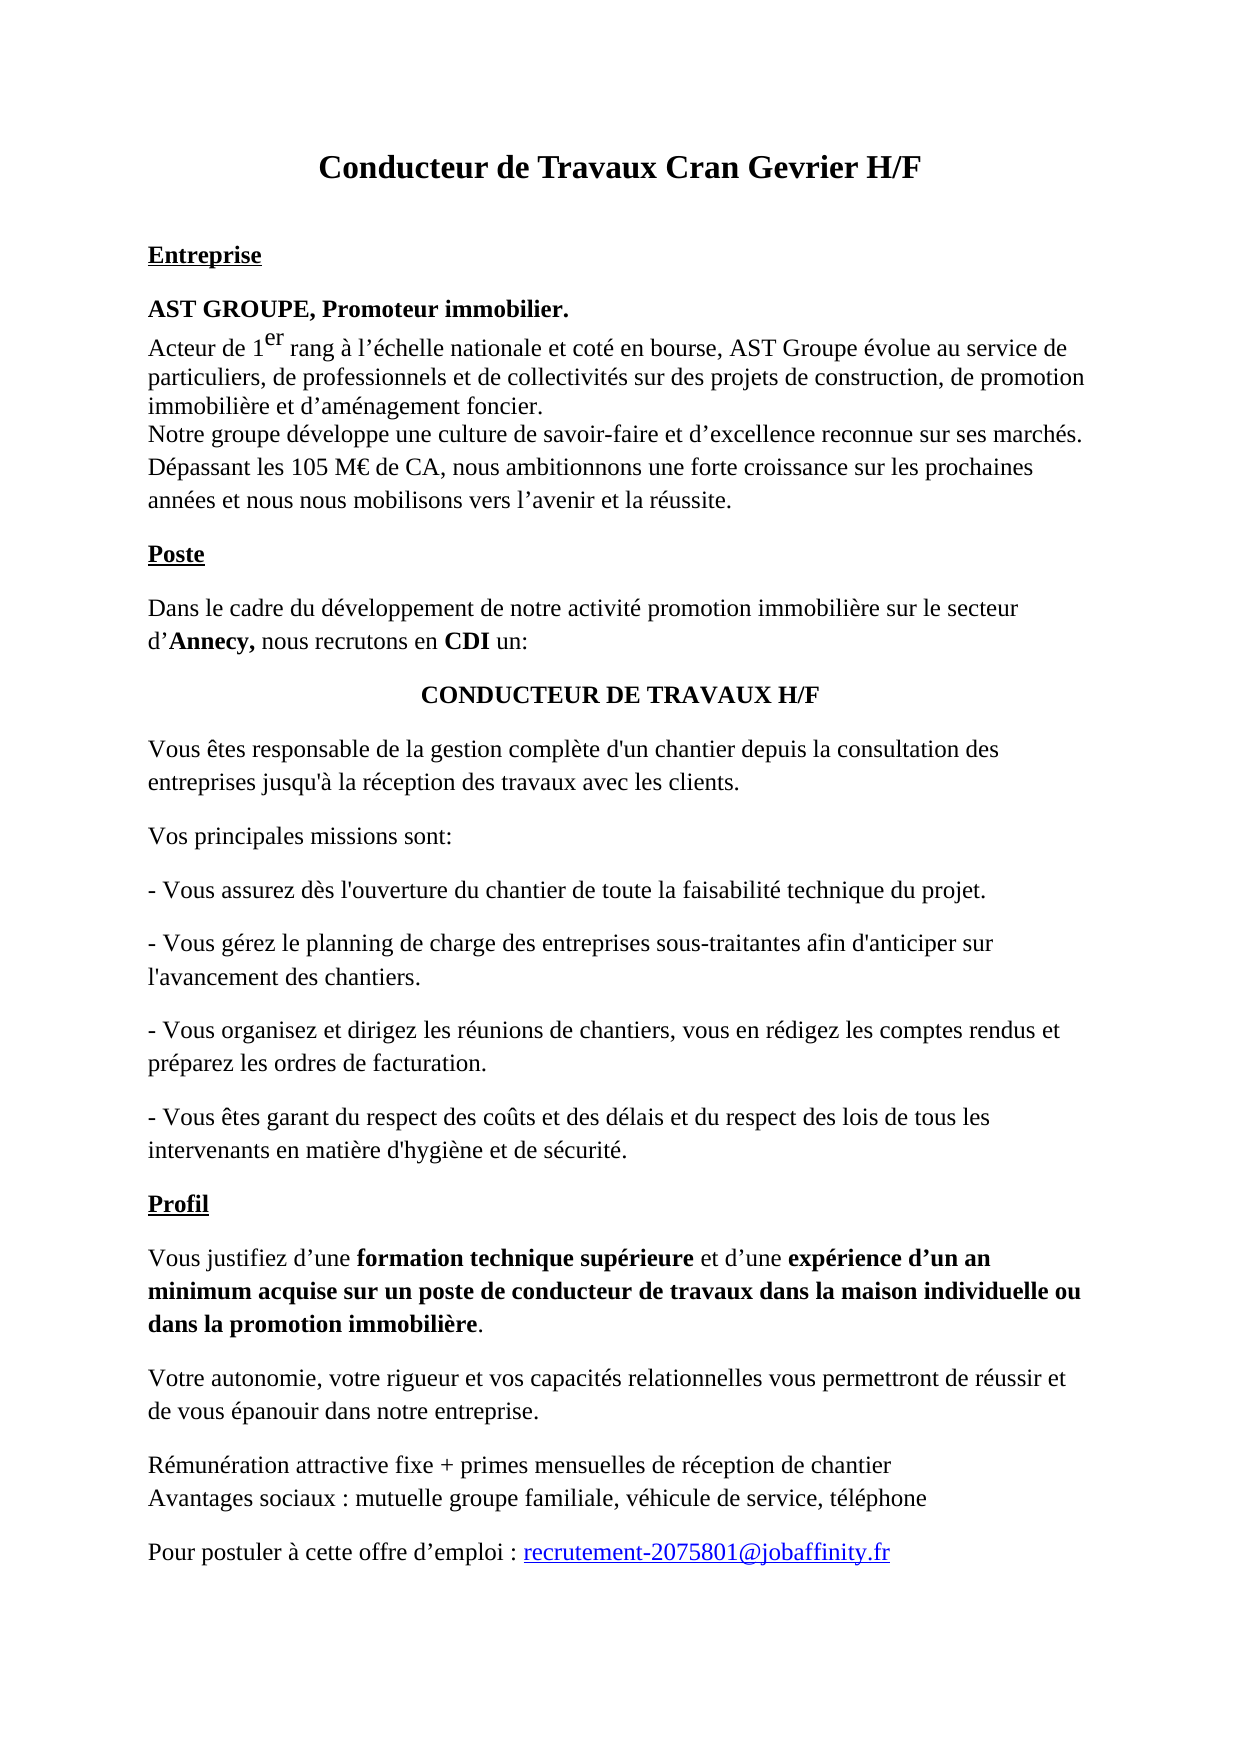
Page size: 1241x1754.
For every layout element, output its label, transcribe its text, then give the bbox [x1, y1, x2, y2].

text Vous êtes responsable de la gestion complète d'un chantier depuis la consultation des entreprises jusqu'à la réception des travaux avec les clients. [148, 734, 1093, 796]
text Vos principales missions sont: [148, 821, 1093, 849]
text AST GROUPE, Promoteur immobilier. [148, 294, 1093, 322]
text - Vous assurez dès l'ouverture du chantier de toute la faisabilité technique du projet. [148, 875, 1093, 903]
text Dans le cadre du développement de notre activité promotion immobilière sur le secteur d’Annecy, nous recrutons en CDI un: [148, 593, 1093, 655]
text - Vous êtes garant du respect des coûts et des délais et du respect des lois de tous les intervenants en matière d'hygiène et de sécurité. [148, 1102, 1093, 1164]
text Entreprise [148, 240, 1093, 268]
text Notre groupe développe une culture de savoir-faire et d’excellence reconnue sur ses marchés. Dépassant les 105 M€ de CA, nous ambitionnons une forte croissance sur les prochaines années et nous nous mobilisons vers l’avenir et la réussite. [148, 419, 1093, 514]
text Conducteur de Travaux Cran Gevrier H/F [148, 148, 1093, 186]
text Vous justifiez d’une formation technique supérieure et d’une expérience d’un an minimum acquise sur un poste de conducteur de travaux dans la maison individuelle ou dans la promotion immobilière. [148, 1243, 1093, 1338]
text - Vous organisez et dirigez les réunions de chantiers, vous en rédigez les comptes rendus et préparez les ordres de facturation. [148, 1015, 1093, 1077]
text Rémunération attractive fixe + primes mensuelles de réception de chantier Avantages sociaux : mutuelle groupe familiale, véhicule de service, téléphone [148, 1450, 1093, 1512]
text Poste [148, 539, 1093, 568]
text Acteur de 1er rang à l’échelle nationale et coté en bourse, AST Groupe évolue au service de particuliers, de professionnels et de collectivités sur des projets de construction, de promotion immobilière et d’aménagement foncier. [148, 322, 1093, 419]
text Pour postuler à cette offre d’emploi : recrutement-2075801@jobaffinity.fr [148, 1537, 1093, 1565]
text Votre autonomie, votre rigueur et vos capacités relationnelles vous permettront de réussir et de vous épanouir dans notre entreprise. [148, 1363, 1093, 1425]
text Profil [148, 1189, 1093, 1218]
text - Vous gérez le planning de charge des entreprises sous-traitantes afin d'anticiper sur l'avancement des chantiers. [148, 928, 1093, 990]
text CONDUCTEUR DE TRAVAUX H/F [148, 680, 1093, 709]
